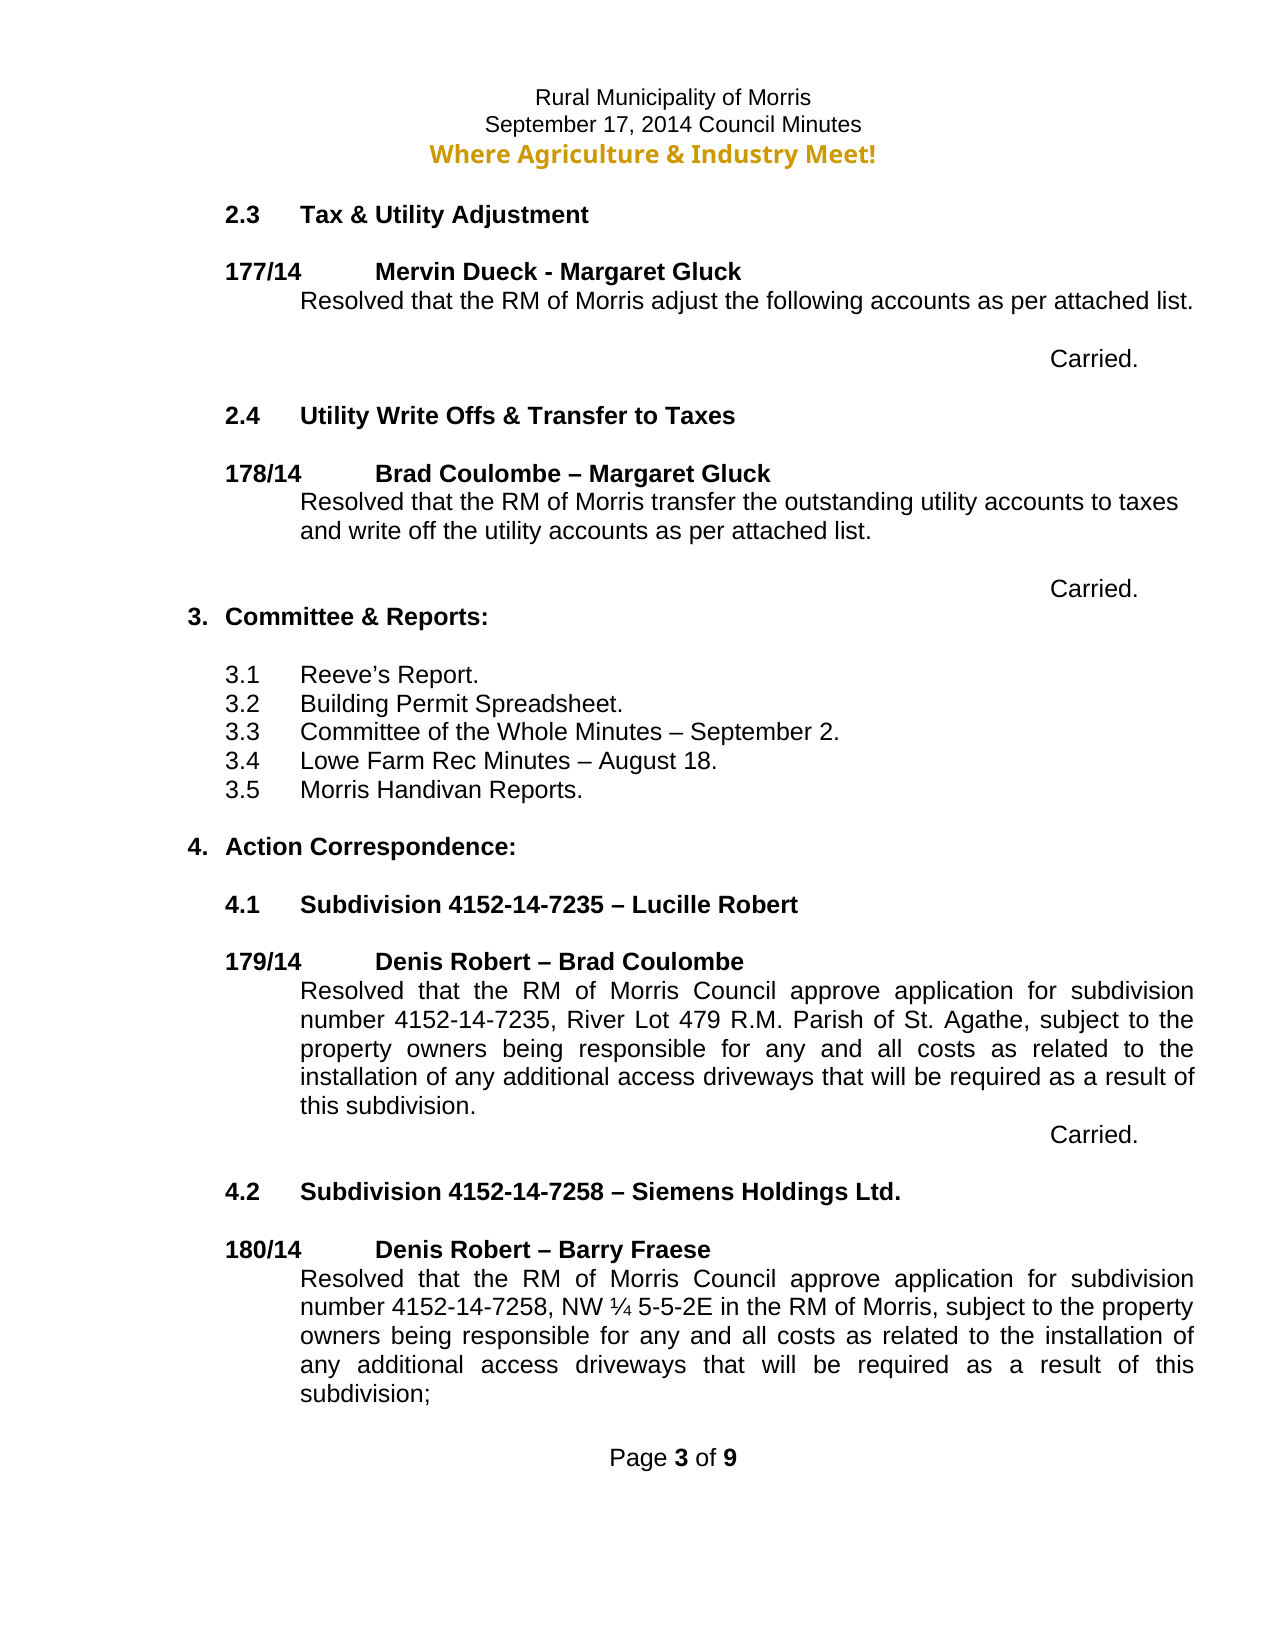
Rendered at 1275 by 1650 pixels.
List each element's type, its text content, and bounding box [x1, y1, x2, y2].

text 3.3 Committee of the Whole Minutes – September 2. [225, 717, 1196, 746]
text 2.3 Tax & Utility Adjustment [225, 200, 1196, 229]
text Resolved that the RM of Morris adjust the following accounts as per attached list. [300, 286, 1196, 315]
list Committee & Reports: [187, 602, 1196, 631]
list 180/14 Denis Robert – Barry Fraese [225, 1235, 1196, 1264]
text 2.4 Utility Write Offs & Transfer to Taxes [225, 401, 1196, 430]
list Resolved that the RM of Morris Council approve application for subdivision number 4152-14-7258, NW ¼ 5-5-2E in the RM of Morris, subject to the property owners being responsible for any and all costs as related to the installation of any additional access driveways that will be required as a result of this subdivision; [300, 1264, 1196, 1407]
text 3.1 Reeve’s Report. [225, 660, 1196, 689]
text Carried. [975, 574, 1196, 602]
text 178/14 Brad Coulombe – Margaret Gluck [150, 459, 1196, 487]
text Resolved that the RM of Morris transfer the outstanding utility accounts to taxes and write off the utility accounts as per attached list. [300, 487, 1196, 545]
list 4.1 Subdivision 4152-14-7235 – Lucille Robert [225, 890, 1196, 919]
text 177/14 Mervin Dueck - Margaret Gluck [150, 257, 1196, 286]
list Carried. [975, 1120, 1196, 1149]
list 4.2 Subdivision 4152-14-7258 – Siemens Holdings Ltd. [225, 1177, 1196, 1206]
text 3.4 Lowe Farm Rec Minutes – August 18. [225, 746, 1196, 775]
list Resolved that the RM of Morris Council approve application for subdivision number 4152-14-7235, River Lot 479 R.M. Parish of St. Agathe, subject to the property owners being responsible for any and all costs as related to the installation of any additional access driveways that will be required as a result of this subdivision. [300, 976, 1196, 1120]
text 3.2 Building Permit Spreadsheet. [225, 689, 1196, 717]
list 179/14 Denis Robert – Brad Coulombe [225, 947, 1196, 976]
text Carried. [975, 344, 1196, 372]
list Action Correspondence: [187, 832, 1196, 861]
text 3.5 Morris Handivan Reports. [225, 775, 1196, 804]
